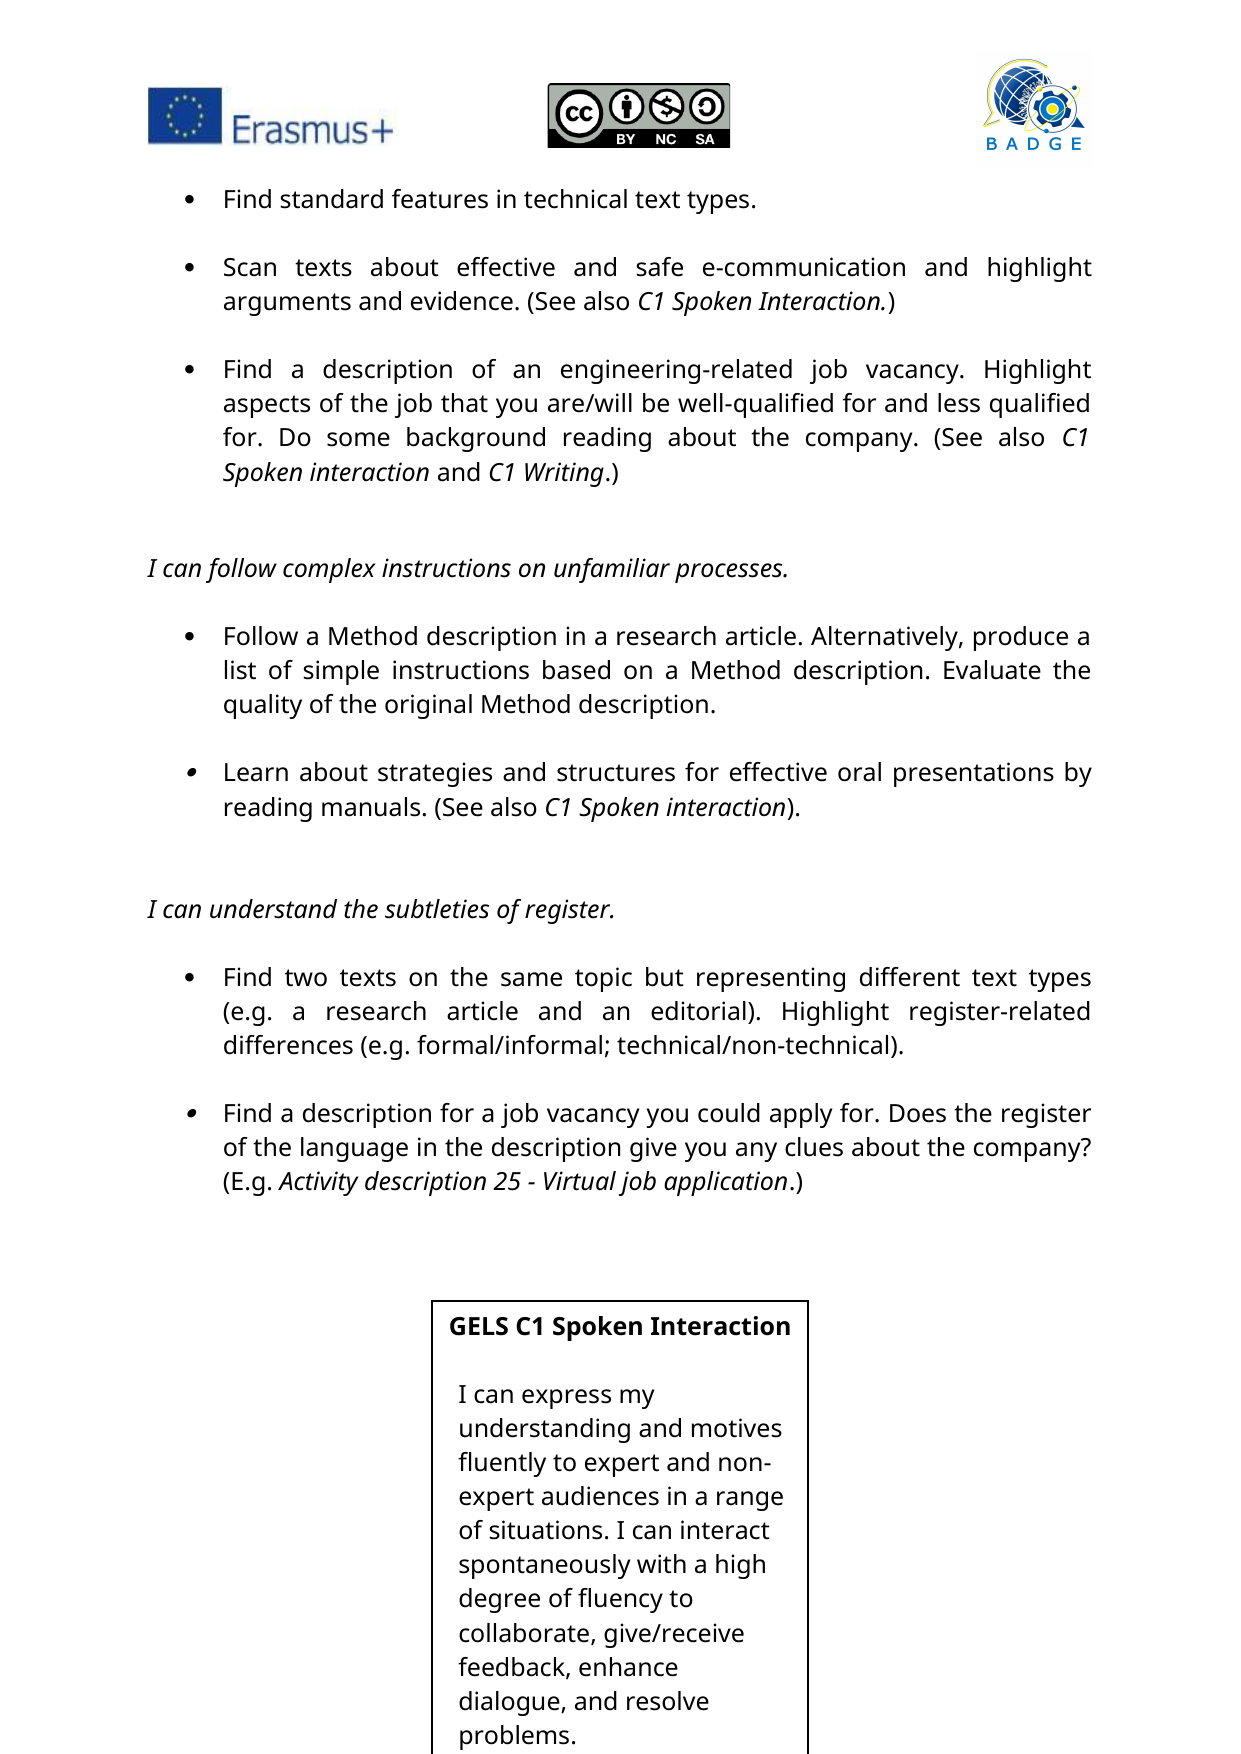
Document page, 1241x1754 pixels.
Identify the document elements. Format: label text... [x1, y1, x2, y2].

list Learn about strategies and structures for effective oral presentations by reading manuals. (See also C1 Spoken interaction). [185, 755, 1093, 823]
list Find a description of an engineering-related job vacancy. Highlight aspects of the job that you are/will be well-qualified for and less qualified for. Do some background reading about the company. (See also C1 Spoken interaction and C1 Writing.) [185, 352, 1093, 488]
picture [973, 51, 1093, 168]
list Scan texts about effective and safe e-communication and highlight arguments and evidence. (See also C1 Spoken Interaction.) [185, 250, 1093, 318]
text I can understand the subtleties of register. [148, 891, 1093, 925]
list Find standard features in technical text types. [185, 182, 1093, 216]
list Find a description for a job vacancy you could apply for. Does the register of the language in the description give you any clues about the company? (E.g. Activity description 25 - Virtual job application.) [185, 1096, 1093, 1198]
text I can follow complex instructions on unfamiliar processes. [148, 551, 1093, 585]
picture [147, 86, 397, 146]
list Follow a Method description in a research article. Alternatively, produce a list of simple instructions based on a Method description. Evaluate the quality of the original Method description. [185, 619, 1093, 721]
list Find two texts on the same topic but representing different text types (e.g. a research article and an editorial). Highlight register-related differences (e.g. formal/informal; technical/non-technical). [185, 959, 1093, 1062]
picture [547, 83, 731, 148]
